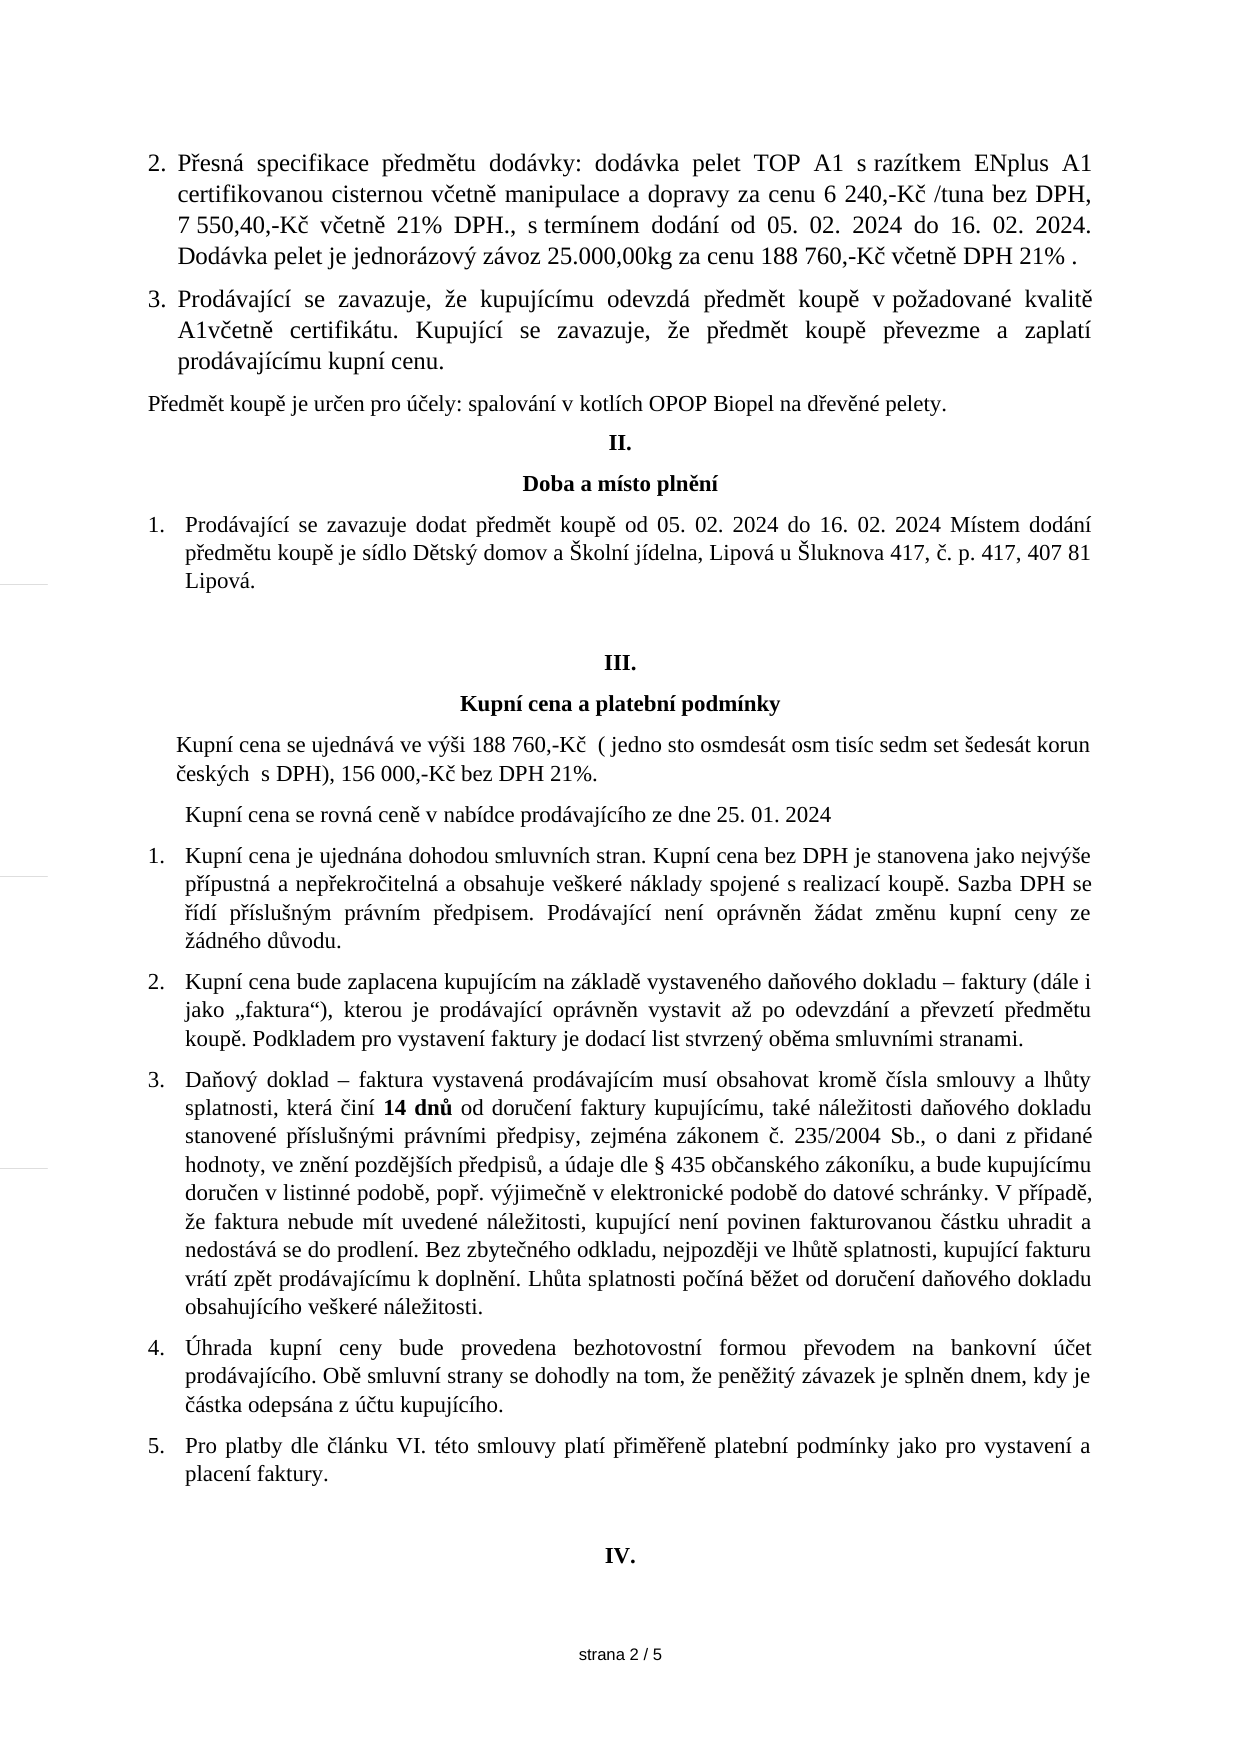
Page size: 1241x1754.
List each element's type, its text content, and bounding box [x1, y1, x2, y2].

text IV. [148, 1542, 1092, 1569]
text II. [148, 429, 1092, 455]
list Přesná specifikace předmětu dodávky: dodávka pelet TOP A1 s razítkem ENplus A1 certifikovanou cisternou včetně manipulace a dopravy za cenu 6 240,-Kč /tuna bez DPH, 7 550,40,-Kč včetně 21% DPH., s termínem dodání od 05. 02. 2024 do 16. 02. 2024. Dodávka pelet je jednorázový závoz 25.000,00kg za cenu 188 760,-Kč včetně DPH 21% . [148, 148, 1092, 269]
list Pro platby dle článku VI. této smlouvy platí přiměřeně platební podmínky jako pro vystavení a placení faktury. [148, 1432, 1092, 1487]
text Doba a místo plnění [148, 470, 1092, 496]
text Předmět koupě je určen pro účely: spalování v kotlích OPOP Biopel na dřevěné pelety. [148, 390, 1092, 416]
list Kupní cena je ujednána dohodou smluvních stran. Kupní cena bez DPH je stanovena jako nejvýše přípustná a nepřekročitelná a obsahuje veškeré náklady spojené s realizací koupě. Sazba DPH se řídí příslušným právním předpisem. Prodávající není oprávněn žádat změnu kupní ceny ze žádného důvodu. [148, 842, 1092, 953]
list Prodávající se zavazuje, že kupujícímu odevzdá předmět koupě v požadované kvalitě A1včetně certifikátu. Kupující se zavazuje, že předmět koupě převezme a zaplatí prodávajícímu kupní cenu. [148, 284, 1092, 375]
text III. [148, 649, 1092, 676]
text Kupní cena se rovná ceně v nabídce prodávajícího ze dne 25. 01. 2024 [185, 801, 1092, 827]
list Kupní cena bude zaplacena kupujícím na základě vystaveného daňového dokladu – faktury (dále i jako „faktura“), kterou je prodávající oprávněn vystavit až po odevzdání a převzetí předmětu koupě. Podkladem pro vystavení faktury je dodací list stvrzený oběma smluvními stranami. [148, 968, 1092, 1051]
list Prodávající se zavazuje dodat předmět koupě od 05. 02. 2024 do 16. 02. 2024 Místem dodání předmětu koupě je sídlo Dětský domov a Školní jídelna, Lipová u Šluknova 417, č. p. 417, 407 81 Lipová. [148, 511, 1092, 594]
text Kupní cena se ujednává ve výši 188 760,-Kč ( jedno sto osmdesát osm tisíc sedm set šedesát korun českých s DPH), 156 000,-Kč bez DPH 21%. [176, 731, 1092, 786]
text Kupní cena a platební podmínky [148, 690, 1092, 717]
list Daňový doklad – faktura vystavená prodávajícím musí obsahovat kromě čísla smlouvy a lhůty splatnosti, která činí 14 dnů od doručení faktury kupujícímu, také náležitosti daňového dokladu stanovené příslušnými právními předpisy, zejména zákonem č. 235/2004 Sb., o dani z přidané hodnoty, ve znění pozdějších předpisů, a údaje dle § 435 občanského zákoníku, a bude kupujícímu doručen v listinné podobě, popř. výjimečně v elektronické podobě do datové schránky. V případě že faktura nebude mít uvedené náležitosti kupující není povinen fakturovanou částku uhradit a nedostává se do prodlení. Bez zbytečného odkladu, nejpozději ve lhůtě splatnosti, kupující fakturu vrátí zpět prodávajícímu k doplnění. Lhůta splatnosti počíná běžet od doručení daňového dokladu obsahujícího veškeré náležitosti. [148, 1066, 1092, 1319]
list Úhrada kupní ceny bude provedena bezhotovostní formou převodem na bankovní účet prodávajícího. Obě smluvní strany se dohodly na tom že peněžitý závazek je splněn dnem kdy je částka odepsána z účtu kupujícího. [148, 1334, 1092, 1417]
